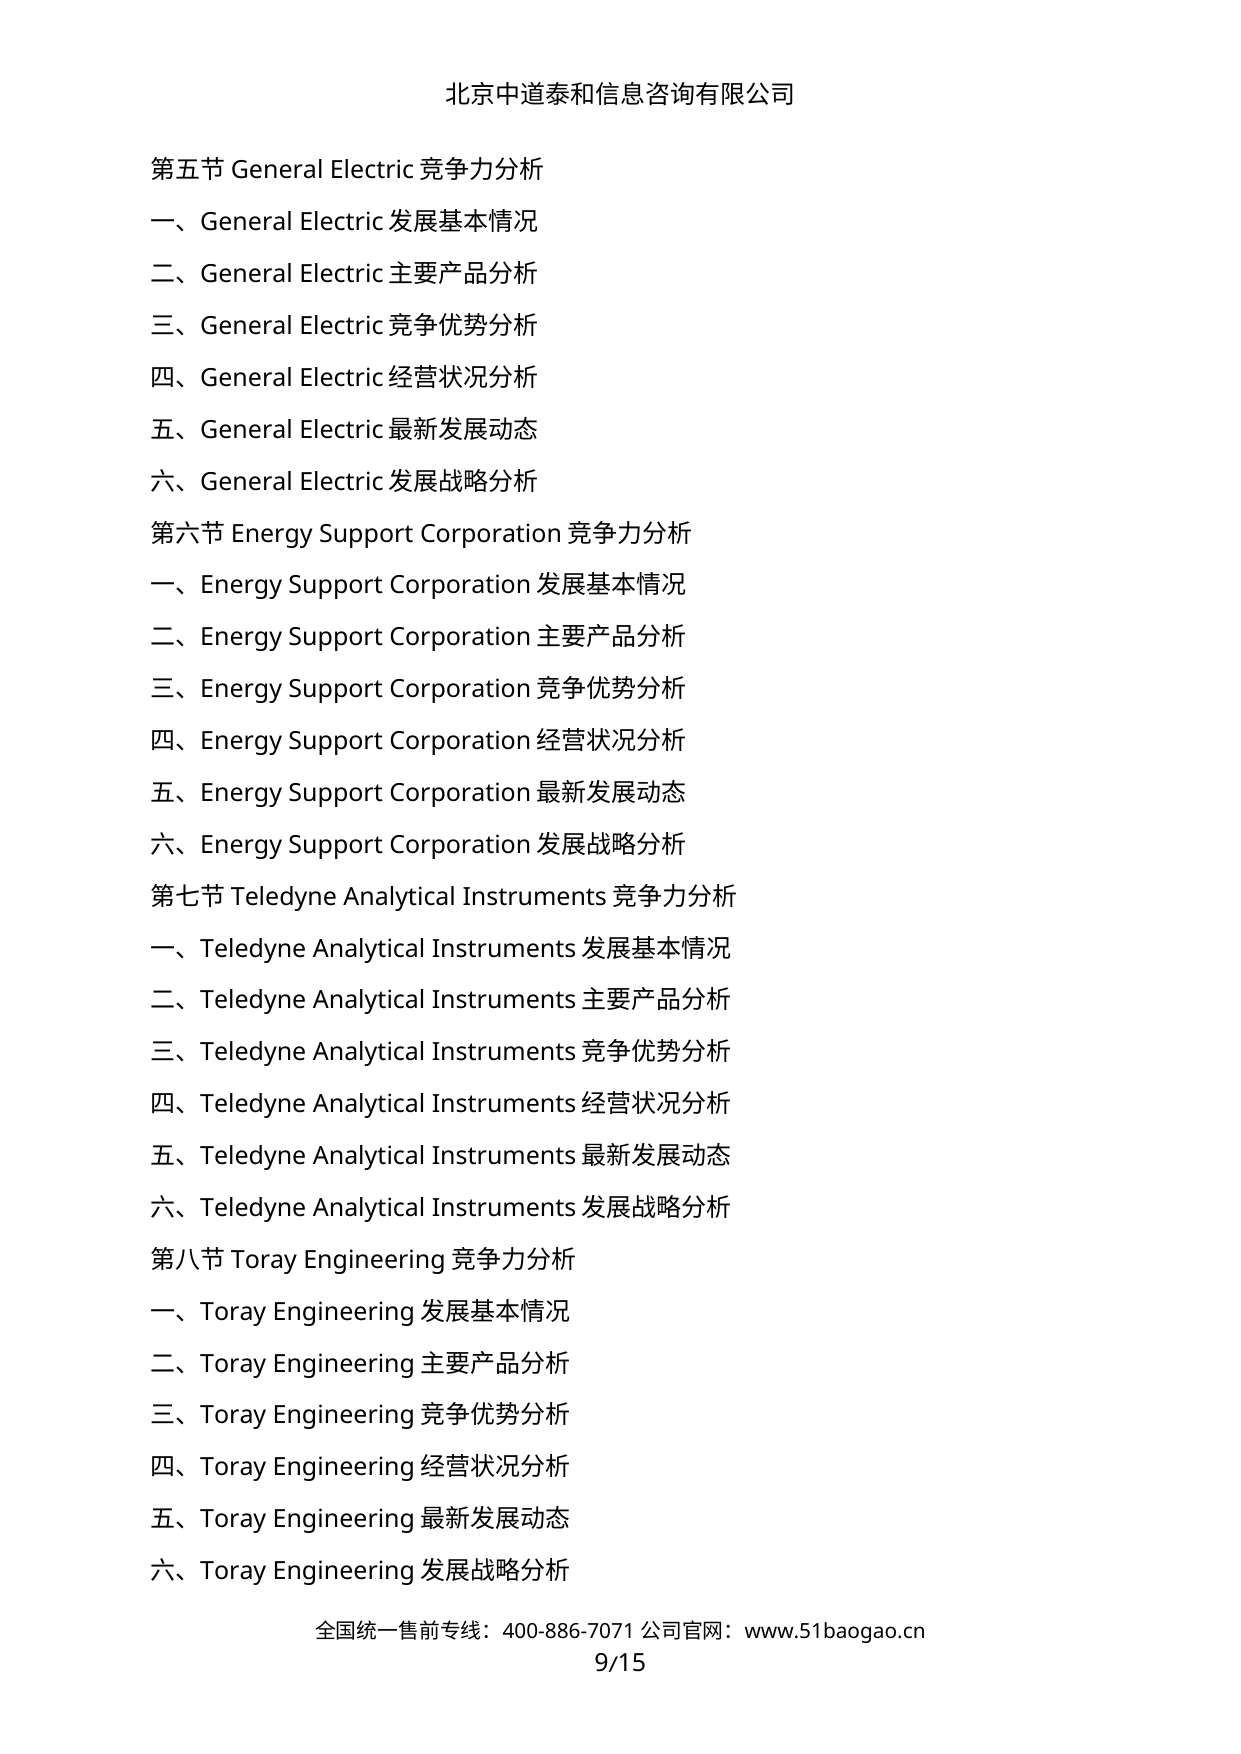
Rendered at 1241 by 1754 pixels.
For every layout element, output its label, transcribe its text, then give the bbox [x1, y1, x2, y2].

text 四、Energy Support Corporation经营状况分析 [150, 721, 1090, 757]
text 六、Toray Engineering发展战略分析 [150, 1551, 1090, 1587]
text 三、Teledyne Analytical Instruments竞争优势分析 [150, 1032, 1090, 1068]
text 五、Teledyne Analytical Instruments最新发展动态 [150, 1136, 1090, 1172]
text 三、General Electric竞争优势分析 [150, 306, 1090, 342]
text 第六节 Energy Support Corporation竞争力分析 [150, 513, 1090, 549]
text 二、Energy Support Corporation主要产品分析 [150, 617, 1090, 653]
text 三、Toray Engineering竞争优势分析 [150, 1395, 1090, 1431]
text 五、General Electric最新发展动态 [150, 409, 1090, 446]
text 一、Teledyne Analytical Instruments发展基本情况 [150, 928, 1090, 964]
text 二、General Electric主要产品分析 [150, 254, 1090, 290]
text 第五节 General Electric竞争力分析 [150, 150, 1090, 186]
text 五、Toray Engineering最新发展动态 [150, 1499, 1090, 1535]
text 六、Teledyne Analytical Instruments发展战略分析 [150, 1187, 1090, 1224]
text 三、Energy Support Corporation竞争优势分析 [150, 669, 1090, 705]
text 六、Energy Support Corporation发展战略分析 [150, 824, 1090, 861]
text 一、Energy Support Corporation发展基本情况 [150, 565, 1090, 601]
text 一、Toray Engineering发展基本情况 [150, 1291, 1090, 1327]
text 第七节 Teledyne Analytical Instruments竞争力分析 [150, 876, 1090, 912]
text 六、General Electric发展战略分析 [150, 461, 1090, 497]
text 四、General Electric经营状况分析 [150, 357, 1090, 394]
text 四、Teledyne Analytical Instruments经营状况分析 [150, 1084, 1090, 1120]
text 五、Energy Support Corporation最新发展动态 [150, 772, 1090, 809]
text 四、Toray Engineering经营状况分析 [150, 1447, 1090, 1483]
text 二、Teledyne Analytical Instruments主要产品分析 [150, 980, 1090, 1016]
text 第八节 Toray Engineering竞争力分析 [150, 1239, 1090, 1276]
text 二、Toray Engineering主要产品分析 [150, 1343, 1090, 1379]
text 一、General Electric发展基本情况 [150, 202, 1090, 238]
